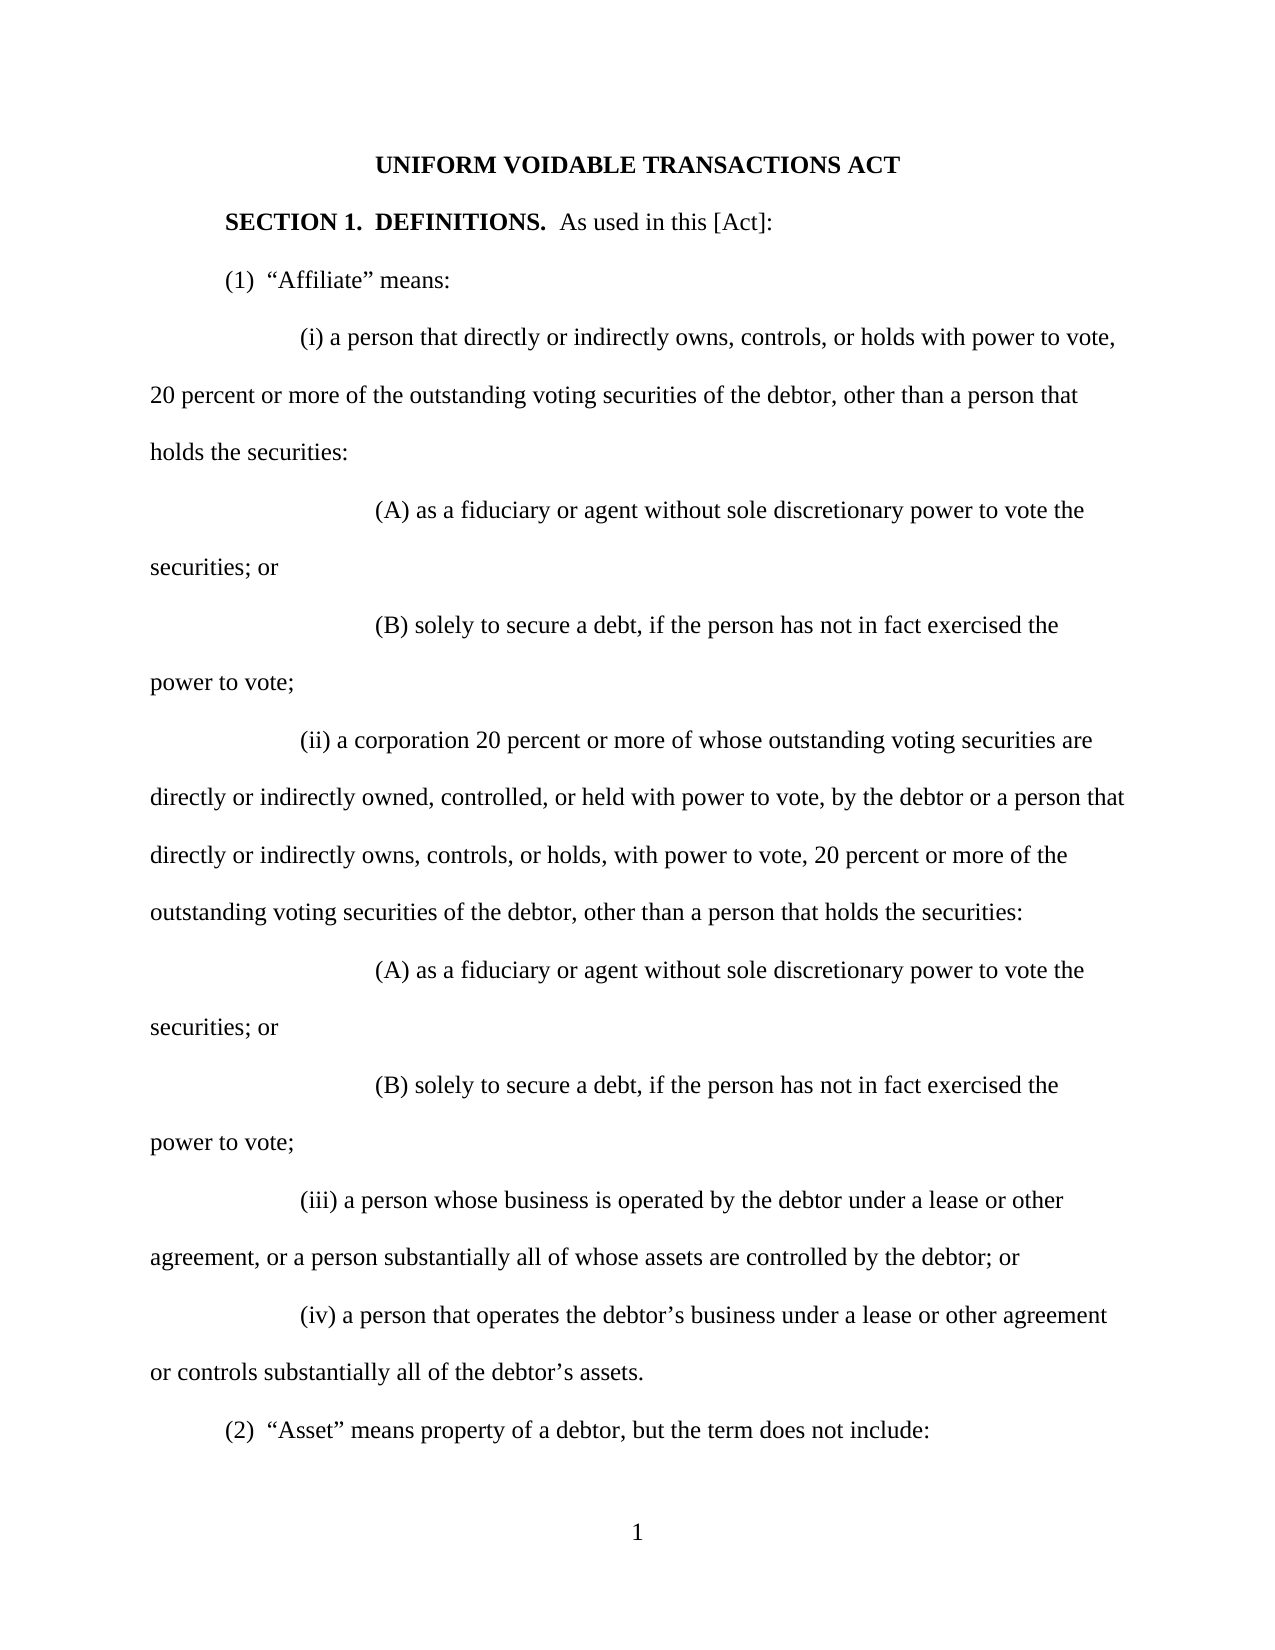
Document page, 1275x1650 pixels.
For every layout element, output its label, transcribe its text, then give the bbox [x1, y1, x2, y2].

text (iii) a person whose business is operated by the debtor under a lease or other agreement, or a person substantially all of whose assets are controlled by the debtor; or [150, 1185, 1125, 1271]
text (2) “Asset” means property of a debtor, but the term does not include: [150, 1415, 1125, 1444]
text (ii) a corporation 20 percent or more of whose outstanding voting securities are directly or indirectly owned, controlled, or held with power to vote, by the debtor or a person that directly or indirectly owns, controls, or holds, with power to vote, 20 percent or more of the outstanding voting securities of the debtor, other than a person that holds the securities: [150, 725, 1125, 926]
text UNIFORM VOIDABLE TRANSACTIONS ACT [150, 150, 1125, 179]
text (A) as a fiduciary or agent without sole discretionary power to vote the securities; or [150, 495, 1125, 581]
text (1) “Affiliate” means: [150, 265, 1125, 294]
text (B) solely to secure a debt, if the person has not in fact exercised the power to vote; [150, 1070, 1125, 1156]
text (B) solely to secure a debt, if the person has not in fact exercised the power to vote; [150, 610, 1125, 696]
text (iv) a person that operates the debtor’s business under a lease or other agreement or controls substantially all of the debtor’s assets. [150, 1300, 1125, 1386]
text SECTION 1. DEFINITIONS. As used in this [Act]: [150, 207, 1125, 236]
text (i) a person that directly or indirectly owns, controls, or holds with power to vote, 20 percent or more of the outstanding voting securities of the debtor, other than a person that holds the securities: [150, 322, 1125, 466]
text (A) as a fiduciary or agent without sole discretionary power to vote the securities; or [150, 955, 1125, 1041]
